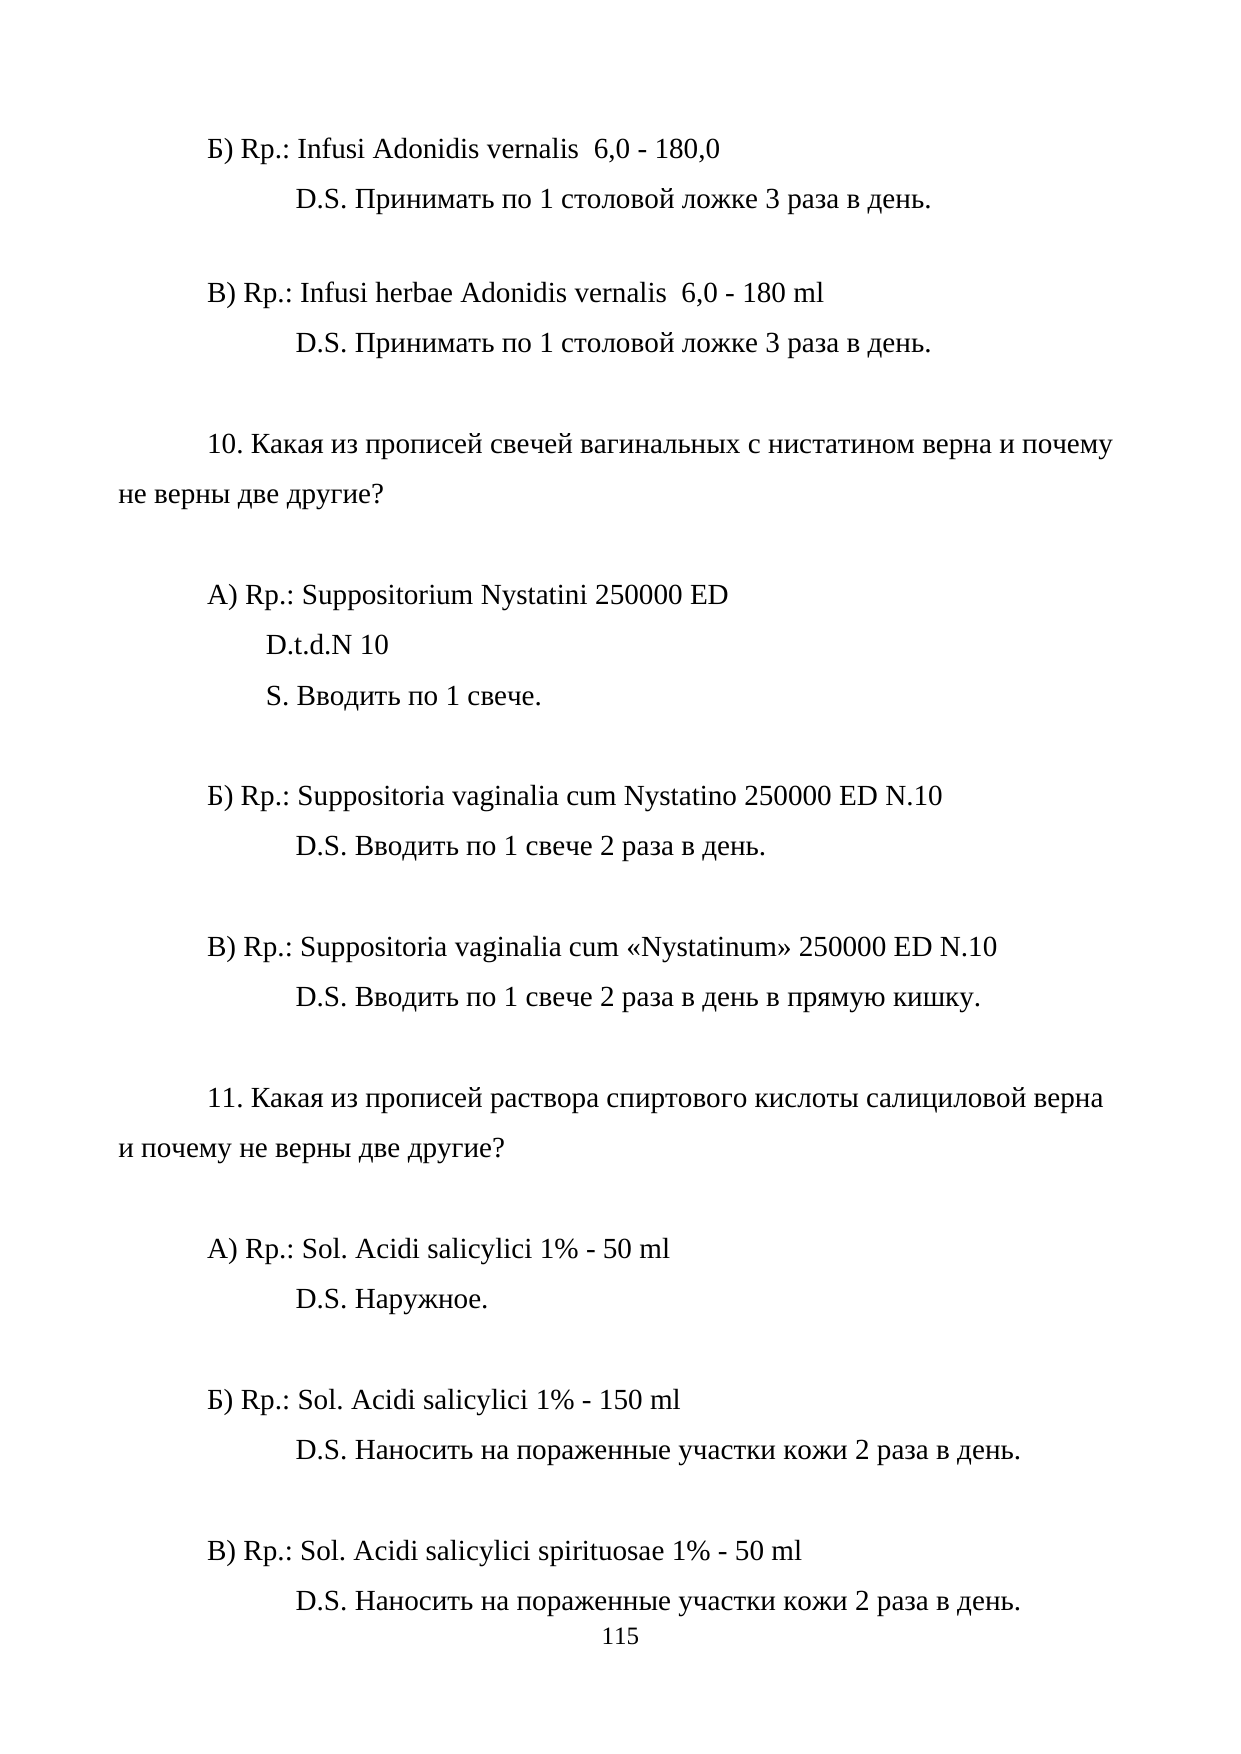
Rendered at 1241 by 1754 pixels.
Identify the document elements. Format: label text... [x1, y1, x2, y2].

text Б) Rp.: Sol. Acidi salicylici 1% - 150 ml [118, 1382, 1122, 1416]
text D.S. Принимать по 1 столовой ложке 3 раза в день. [207, 325, 1122, 359]
text 11. Какая из прописей раствора спиртового кислоты салициловой верна и почему не верны две другие? [118, 1080, 1122, 1164]
text D.S. Наносить на пораженные участки кожи 2 раза в день. [207, 1583, 1122, 1617]
text Б) Rp.: Suppositoria vaginalia cum Nystatino 250000 ED N.10 [118, 778, 1122, 812]
text В) Rp.: Sol. Acidi salicylici spirituosae 1% - 50 ml [118, 1533, 1122, 1566]
text Б) Rp.: Infusi Adonidis vernalis 6,0 - 180,0 [118, 131, 1122, 165]
text D.t.d.N 10 S. Вводить по 1 свече. [266, 627, 1122, 711]
text В) Rp.: Infusi herbae Adonidis vernalis 6,0 - 180 ml [118, 275, 1122, 309]
text А) Rp.: Suppositorium Nystatini 250000 ED [118, 577, 1122, 611]
text D.S. Принимать по 1 столовой ложке 3 раза в день. [207, 182, 1122, 215]
text В) Rp.: Suppositoria vaginalia cum «Nystatinum» 250000 ED N.10 [118, 929, 1122, 963]
text 10. Какая из прописей свечей вагинальных с нистатином верна и почему не верны две другие? [118, 426, 1122, 510]
text D.S. Вводить по 1 свече 2 раза в день в прямую кишку. [207, 979, 1122, 1013]
text D.S. Наносить на пораженные участки кожи 2 раза в день. [207, 1432, 1122, 1466]
text А) Rp.: Sol. Acidi salicylici 1% - 50 ml [118, 1231, 1122, 1264]
text D.S. Наружное. [207, 1281, 1122, 1315]
text D.S. Вводить по 1 свече 2 раза в день. [207, 828, 1122, 862]
